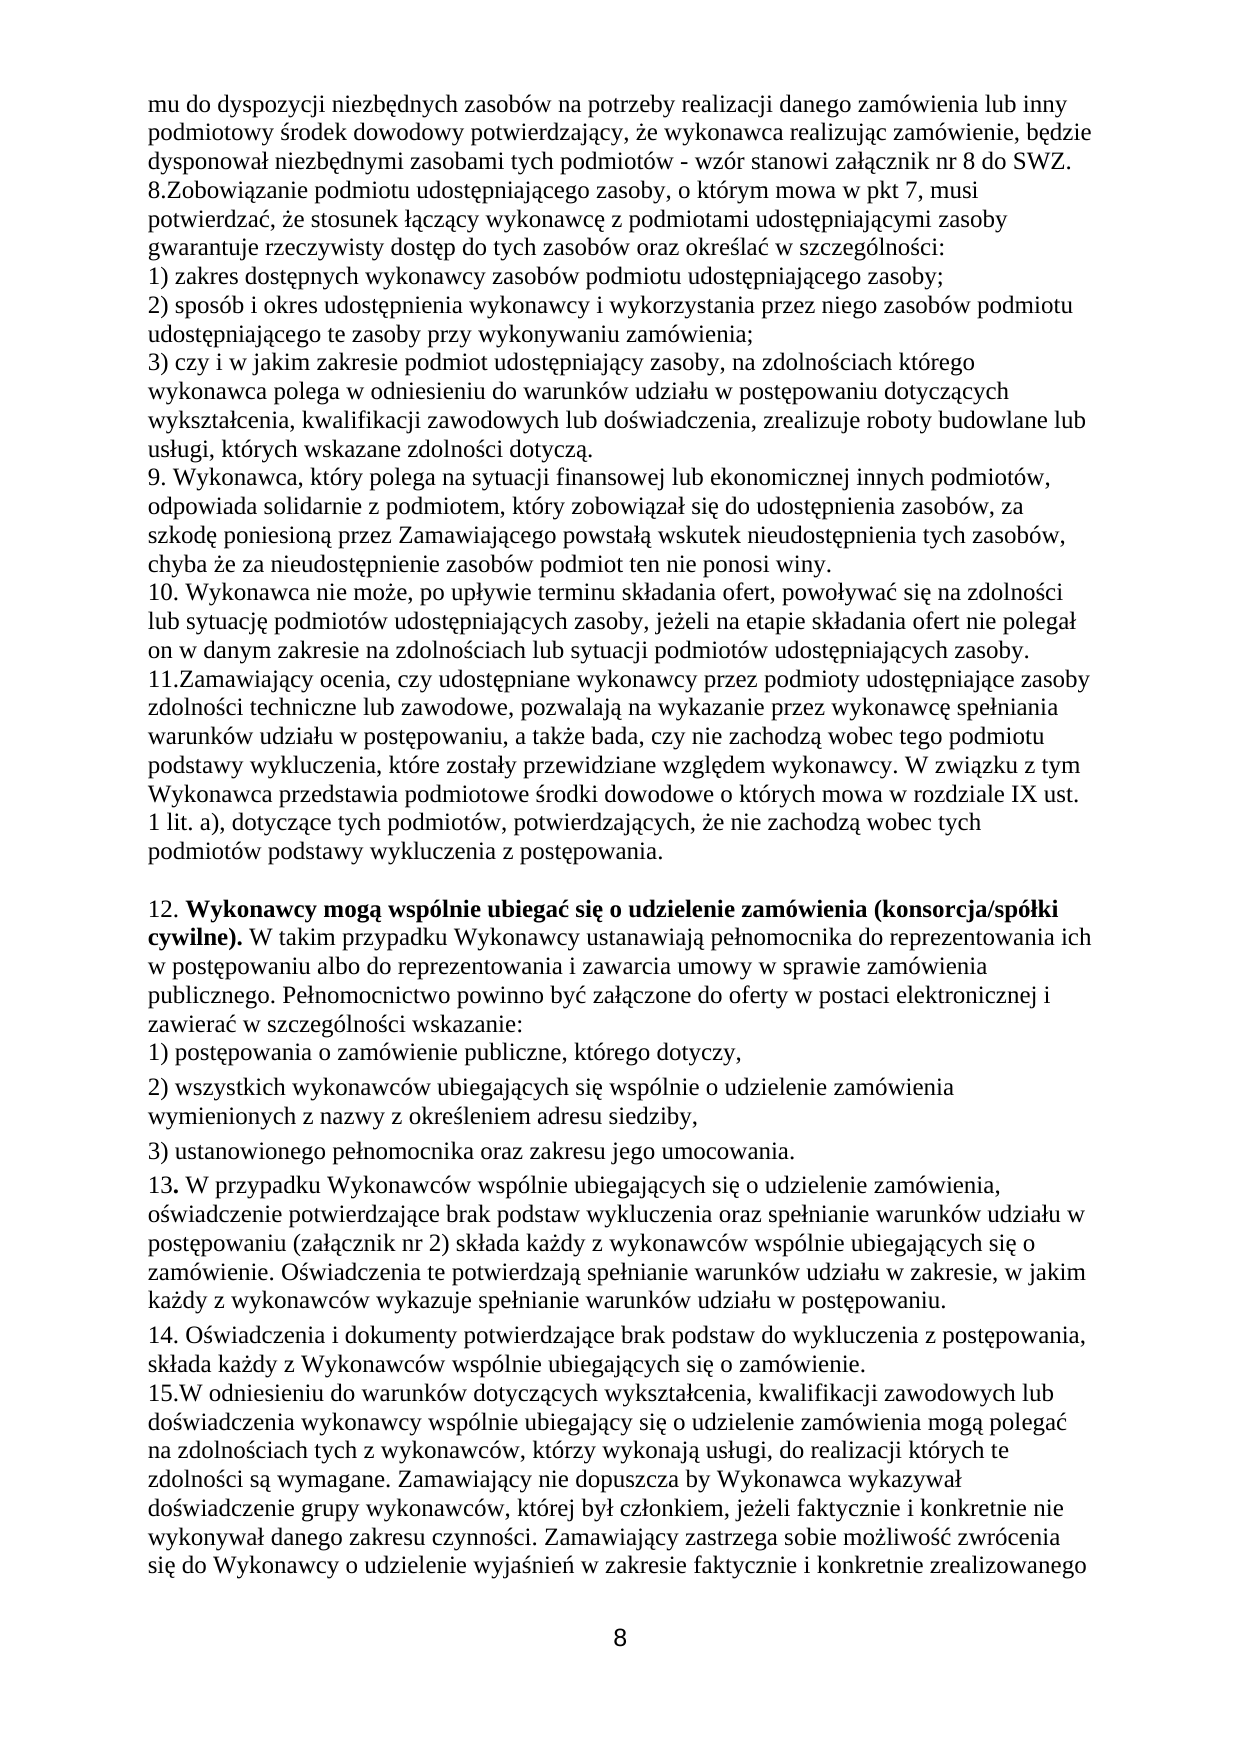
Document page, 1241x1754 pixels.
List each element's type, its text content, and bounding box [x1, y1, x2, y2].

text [148, 1378, 1093, 1579]
text 14. Oświadczenia i dokumenty potwierdzające brak podstaw do wykluczenia z postępowania, składa każdy z Wykonawców wspólnie ubiegających się o zamówienie. [148, 1320, 1093, 1378]
text 8.Zobowiązanie podmiotu udostępniającego zasoby, o którym mowa w pkt 7, musi potwierdzać, że stosunek łączący wykonawcę z podmiotami udostępniającymi zasoby gwarantuje rzeczywisty dostęp do tych zasobów oraz określać w szczególności: [148, 175, 1093, 261]
text 2) wszystkich wykonawców ubiegających się wspólnie o udzielenie zamówienia wymienionych z nazwy z określeniem adresu siedziby, [148, 1072, 1093, 1130]
text 10. Wykonawca nie może, po upływie terminu składania ofert, powoływać się na zdolności lub sytuację podmiotów udostępniających zasoby, jeżeli na etapie składania ofert nie polegał on w danym zakresie na zdolnościach lub sytuacji podmiotów udostępniających zasoby. [148, 577, 1093, 664]
text 9. Wykonawca, który polega na sytuacji finansowej lub ekonomicznej innych podmiotów, odpowiada solidarnie z podmiotem, który zobowiązał się do udostępnienia zasobów, za szkodę poniesioną przez Zamawiającego powstałą wskutek nieudostępnienia tych zasobów, chyba że za nieudostępnienie zasobów podmiot ten nie ponosi winy. [148, 462, 1093, 577]
text 1) postępowania o zamówienie publiczne, którego dotyczy, [148, 1037, 1093, 1066]
text 11.Zamawiający ocenia, czy udostępniane wykonawcy przez podmioty udostępniające zasoby zdolności techniczne lub zawodowe, pozwalają na wykazanie przez wykonawcę spełniania warunków udziału w postępowaniu, a także bada, czy nie zachodzą wobec tego podmiotu podstawy wykluczenia, które zostały przewidziane względem wykonawcy. W związku z tym Wykonawca przedstawia podmiotowe środki dowodowe o których mowa w rozdziale IX ust. 1 lit. a), dotyczące tych podmiotów, potwierdzających, że nie zachodzą wobec tych podmiotów podstawy wykluczenia z postępowania. [148, 664, 1093, 865]
text 3) ustanowionego pełnomocnika oraz zakresu jego umocowania. [148, 1136, 1093, 1164]
text 3) czy i w jakim zakresie podmiot udostępniający zasoby, na zdolnościach którego wykonawca polega w odniesieniu do warunków udziału w postępowaniu dotyczących wykształcenia, kwalifikacji zawodowych lub doświadczenia, zrealizuje roboty budowlane lub usługi, których wskazane zdolności dotyczą. [148, 347, 1093, 462]
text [148, 89, 1093, 175]
text 2) sposób i okres udostępnienia wykonawcy i wykorzystania przez niego zasobów podmiotu udostępniającego te zasoby przy wykonywaniu zamówienia; [148, 290, 1093, 347]
text 1) zakres dostępnych wykonawcy zasobów podmiotu udostępniającego zasoby; [148, 261, 1093, 290]
text 12. Wykonawcy mogą wspólnie ubiegać się o udzielenie zamówienia (konsorcja/spółki cywilne). W takim przypadku Wykonawcy ustanawiają pełnomocnika do reprezentowania ich w postępowaniu albo do reprezentowania i zawarcia umowy w sprawie zamówienia publicznego. Pełnomocnictwo powinno być załączone do oferty w postaci elektronicznej i zawierać w szczególności wskazanie: [148, 894, 1093, 1037]
text 13. W przypadku Wykonawców wspólnie ubiegających się o udzielenie zamówienia, oświadczenie potwierdzające brak podstaw wykluczenia oraz spełnianie warunków udziału w postępowaniu (załącznik nr 2) składa każdy z wykonawców wspólnie ubiegających się o zamówienie. Oświadczenia te potwierdzają spełnianie warunków udziału w zakresie, w jakim każdy z wykonawców wykazuje spełnianie warunków udziału w postępowaniu. [148, 1171, 1093, 1314]
